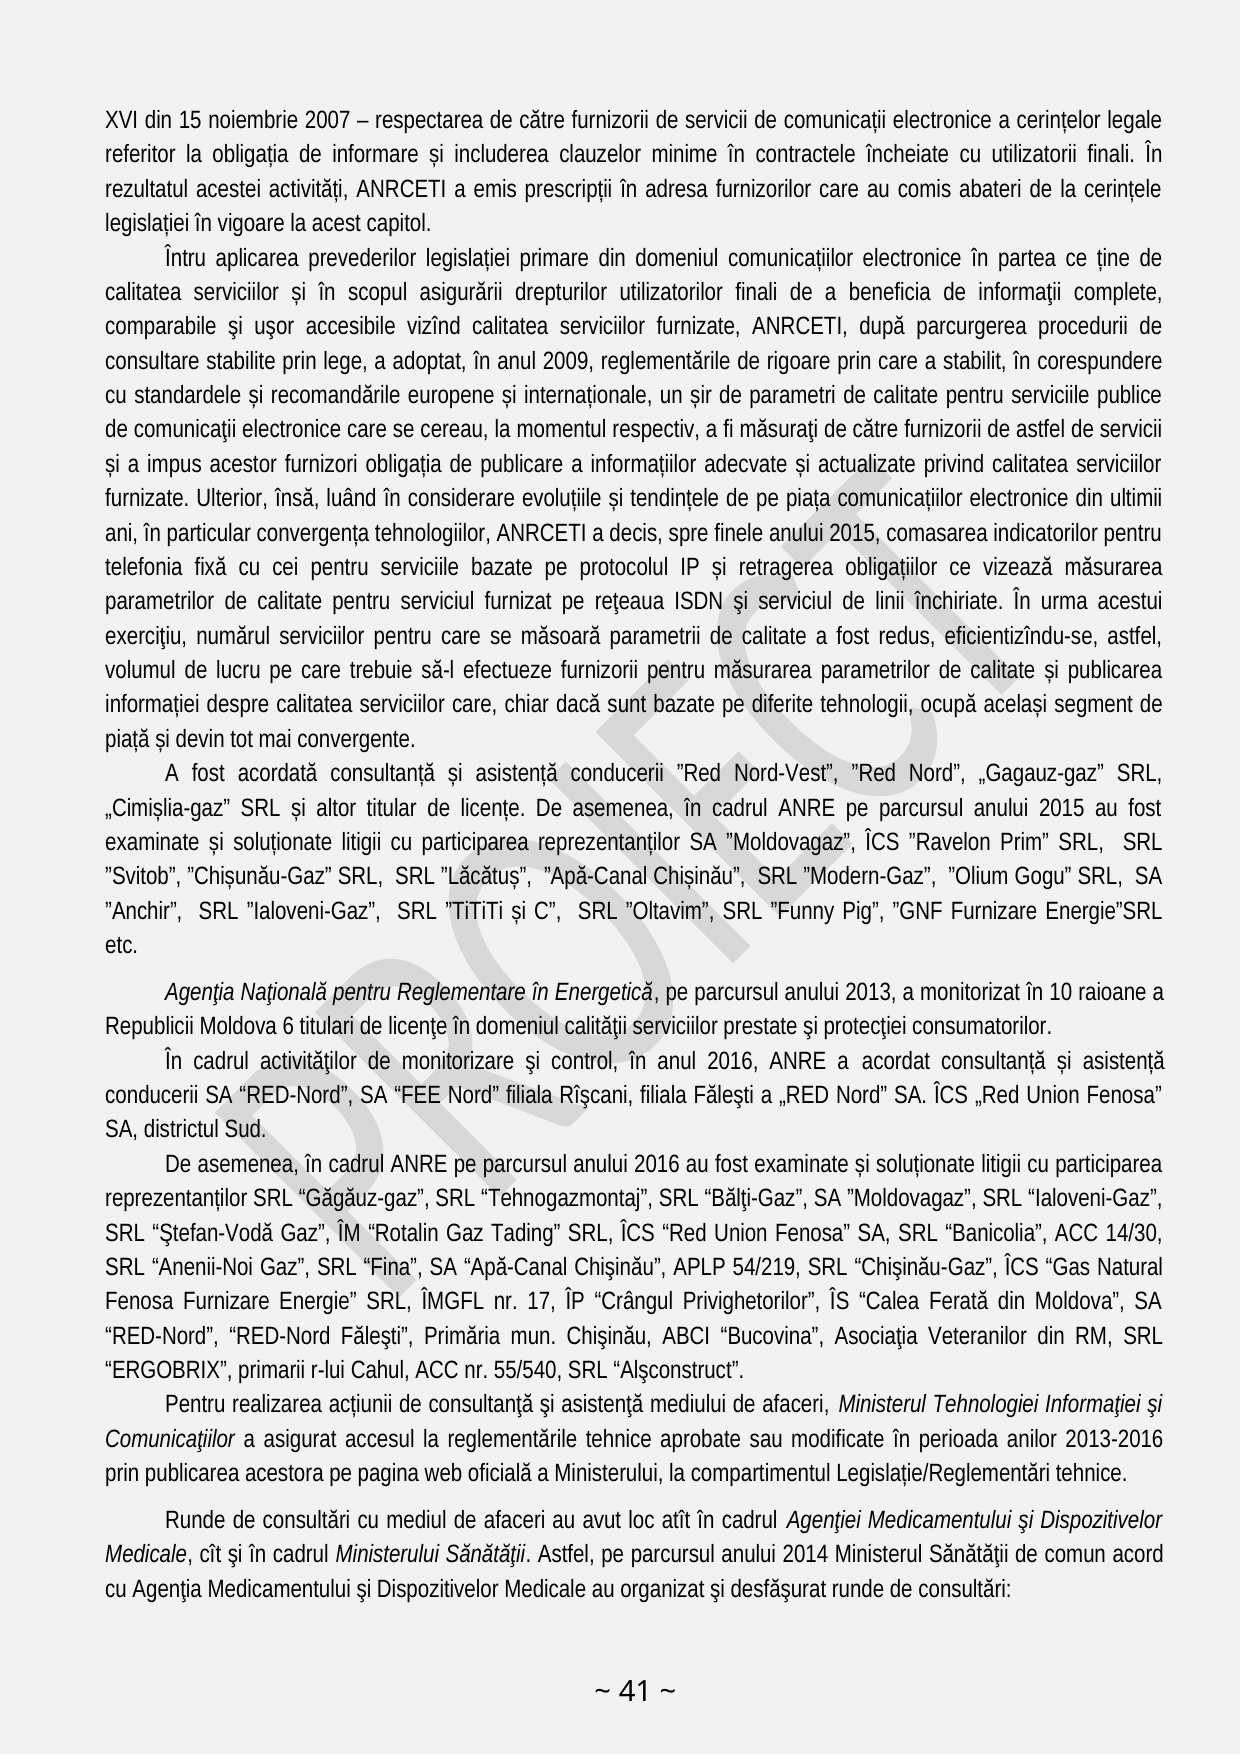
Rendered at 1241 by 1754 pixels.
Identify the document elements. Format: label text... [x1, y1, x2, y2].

text Runde de consultări cu mediul de afaceri au avut loc atît în cadrul Agenţiei Medicamentului şi Dispozitivelor Medicale, cît şi în cadrul Ministerului Sănătăţii. Astfel, pe parcursul anului 2014 Ministerul Sănătăţii de comun acord cu Agenţia Medicamentului şi Dispozitivelor Medicale au organizat şi desfăşurat runde de consultări: [105, 1505, 1165, 1602]
text A fost acordată consultanță și asistență conducerii ”Red Nord-Vest”, ”Red Nord”, „Gagauz-gaz” SRL, „Cimișlia-gaz” SRL și altor titular de licențe. De asemenea, în cadrul ANRE pe parcursul anului 2015 au fost examinate și soluționate litigii cu participarea reprezentanților SA ”Moldovagaz”, ÎCS ”Ravelon Prim” SRL, SRL ”Svitob”, ”Chișunău-Gaz” SRL, SRL ”Lăcătuș”, ”Apă-Canal Chișinău”, SRL ”Modern-Gaz”, ”Olium Gogu” SRL, SA ”Anchir”, SRL ”Ialoveni-Gaz”, SRL ”TiTiTi și C”, SRL ”Oltavim”, SRL ”Funny Pig”, ”GNF Furnizare Energie”SRL etc. [105, 758, 1165, 959]
text În cadrul activităţilor de monitorizare şi control, în anul 2016, ANRE a acordat consultanță și asistență conducerii SA “RED-Nord”, SA “FEE Nord” filiala Rîşcani, filiala Făleşti a „RED Nord” SA. ÎCS „Red Union Fenosa” SA, districtul Sud. [105, 1046, 1165, 1143]
text De asemenea, în cadrul ANRE pe parcursul anului 2016 au fost examinate și soluționate litigii cu participarea reprezentanților SRL “Găgăuz-gaz”, SRL “Tehnogazmontaj”, SRL “Bălţi-Gaz”, SA ”Moldovagaz”, SRL “Ialoveni-Gaz”, SRL “Ştefan-Vodă Gaz”, ÎM “Rotalin Gaz Tading” SRL, ÎCS “Red Union Fenosa” SA, SRL “Banicolia”, ACC 14/30, SRL “Anenii-Noi Gaz”, SRL “Fina”, SA “Apă-Canal Chişinău”, APLP 54/219, SRL “Chişinău-Gaz”, ÎCS “Gas Natural Fenosa Furnizare Energie” SRL, ÎMGFL nr. 17, ÎP “Crângul Privighetorilor”, ÎS “Calea Ferată din Moldova”, SA “RED-Nord”, “RED-Nord Făleşti”, Primăria mun. Chişinău, ABCI “Bucovina”, Asociaţia Veteranilor din RM, SRL “ERGOBRIX”, primarii r-lui Cahul, ACC nr. 55/540, SRL “Alşconstruct”. [105, 1149, 1165, 1384]
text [105, 105, 1165, 237]
text Agenţia Naţională pentru Reglementare în Energetică, pe parcursul anului 2013, a monitorizat în 10 raioane a Republicii Moldova 6 titulari de licenţe în domeniul calităţii serviciilor prestate şi protecţiei consumatorilor. [105, 977, 1165, 1040]
text Pentru realizarea acțiunii de consultanţă şi asistenţă mediului de afaceri, Ministerul Tehnologiei Informaţiei şi Comunicaţiilor a asigurat accesul la reglementările tehnice aprobate sau modificate în perioada anilor 2013-2016 prin publicarea acestora pe pagina web oficială a Ministerului, la compartimentul Legislație/Reglementări tehnice. [105, 1389, 1165, 1487]
text Întru aplicarea prevederilor legislației primare din domeniul comunicațiilor electronice în partea ce ține de calitatea serviciilor și în scopul asigurării drepturilor utilizatorilor finali de a beneficia de informaţii complete, comparabile şi uşor accesibile vizînd calitatea serviciilor furnizate, ANRCETI, după parcurgerea procedurii de consultare stabilite prin lege, a adoptat, în anul 2009, reglementările de rigoare prin care a stabilit, în corespundere cu standardele și recomandările europene și internaționale, un șir de parametri de calitate pentru serviciile publice de comunicaţii electronice care se cereau, la momentul respectiv, a fi măsuraţi de către furnizorii de astfel de servicii și a impus acestor furnizori obligația de publicare a informațiilor adecvate și actualizate privind calitatea serviciilor furnizate. Ulterior, însă, luând în considerare evoluțiile și tendințele de pe piața comunicațiilor electronice din ultimii ani, în particular convergența tehnologiilor, ANRCETI a decis, spre finele anului 2015, comasarea indicatorilor pentru telefonia fixă cu cei pentru serviciile bazate pe protocolul IP și retragerea obligațiilor ce vizează măsurarea parametrilor de calitate pentru serviciul furnizat pe reţeaua ISDN şi serviciul de linii închiriate. În urma acestui exerciţiu, numărul serviciilor pentru care se măsoară parametrii de calitate a fost redus, eficientizîndu-se, astfel, volumul de lucru pe care trebuie să-l efectueze furnizorii pentru măsurarea parametrilor de calitate și publicarea informației despre calitatea serviciilor care, chiar dacă sunt bazate pe diferite tehnologii, ocupă același segment de piață și devin tot mai convergente. [105, 242, 1165, 752]
